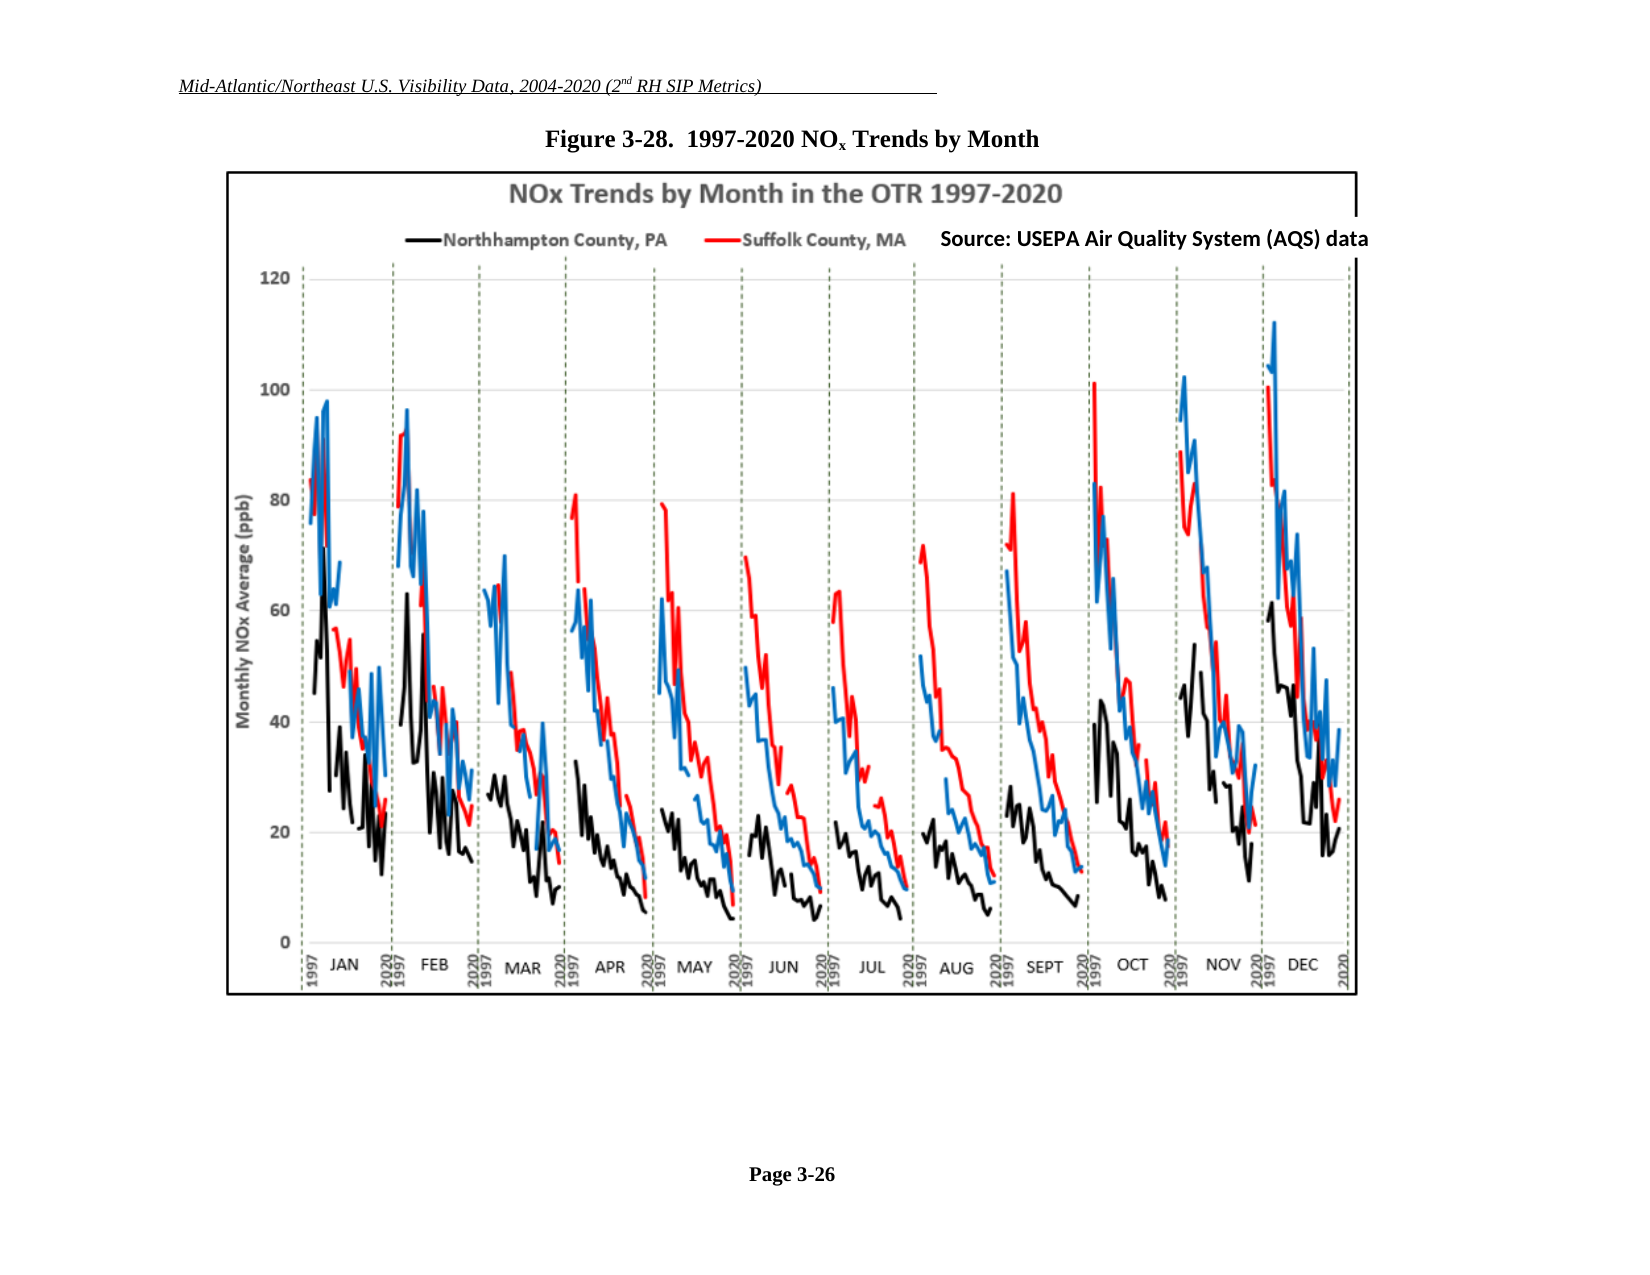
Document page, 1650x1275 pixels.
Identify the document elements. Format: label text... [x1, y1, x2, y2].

picture [225, 170, 1359, 997]
text Page 3-26 [28, 1162, 1556, 1186]
text Figure 3-28. 1997-2020 NOx Trends by Month [28, 124, 1556, 153]
